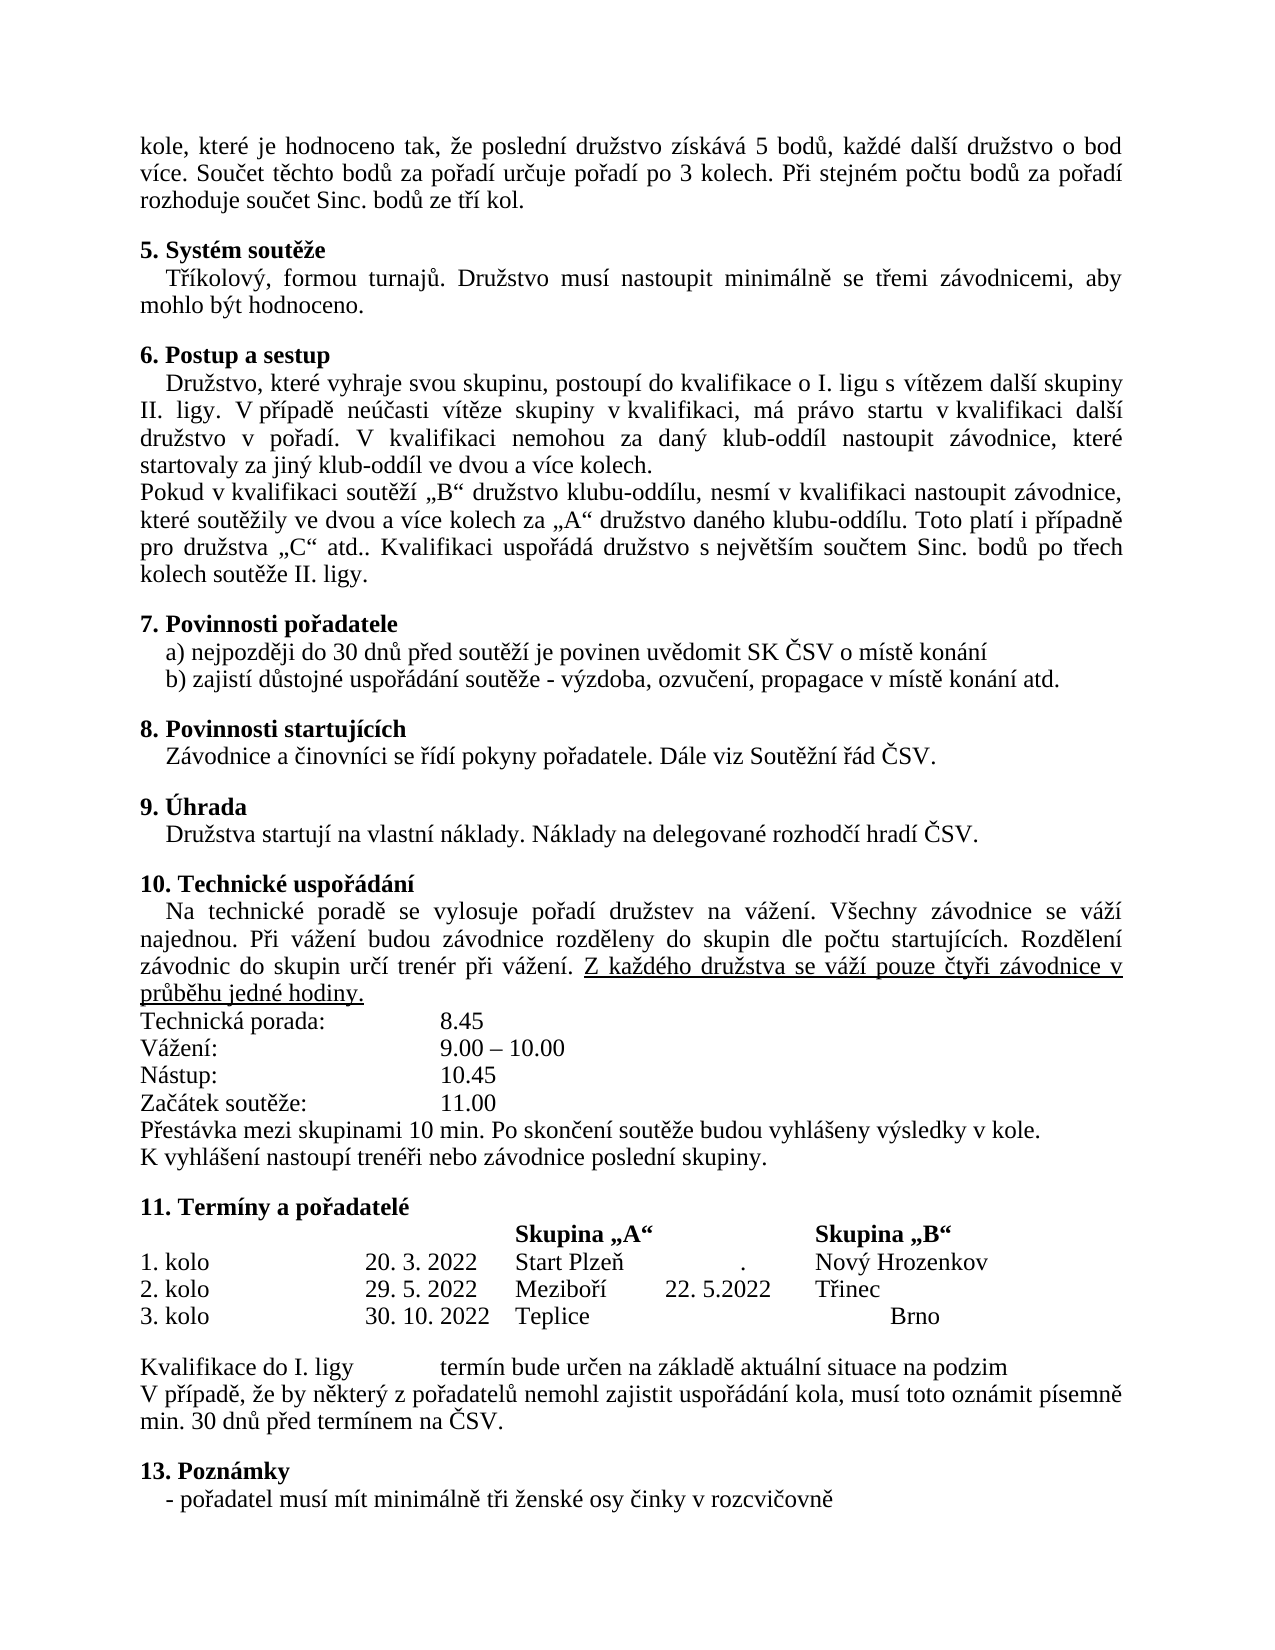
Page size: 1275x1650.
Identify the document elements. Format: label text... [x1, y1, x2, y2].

text 8. Povinnosti startujících [140, 716, 1123, 743]
text K vyhlášení nastoupí trenéři nebo závodnice poslední skupiny. [140, 1144, 1123, 1171]
text Přestávka mezi skupinami 10 min. Po skončení soutěže budou vyhlášeny výsledky v kole. [140, 1116, 1123, 1144]
text Vážení: 9.00 – 10.00 [140, 1034, 1123, 1062]
text V případě, že by některý z pořadatelů nemohl zajistit uspořádání kola, musí toto oznámit písemně min. 30 dnů před termínem na ČSV. [140, 1380, 1123, 1435]
text Nástup: 10.45 [140, 1062, 1123, 1089]
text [140, 132, 1123, 214]
text Závodnice a činovníci se řídí pokyny pořadatele. Dále viz Soutěžní řád ČSV. [140, 743, 1123, 770]
text 6. Postup a sestup [140, 342, 1123, 369]
text Začátek soutěže: 11.00 [140, 1089, 1123, 1116]
text 11. Termíny a pořadatelé [140, 1194, 1123, 1221]
text 9. Úhrada [140, 793, 1123, 820]
text Pokud v kvalifikaci soutěží „B“ družstvo klubu-oddílu, nesmí v kvalifikaci nastoupit závodnice, které soutěžily ve dvou a více kolech za „A“ družstvo daného klubu-oddílu. Toto platí i případně pro družstva „C“ atd.. Kvalifikaci uspořádá družstvo s největším součtem Sinc. bodů po třech kolech soutěže II. ligy. [140, 479, 1123, 588]
text Tříkolový, formou turnajů. Družstvo musí nastoupit minimálně se třemi závodnicemi, aby mohlo být hodnoceno. [140, 264, 1123, 319]
text a) nejpozději do 30 dnů před soutěží je povinen uvědomit SK ČSV o místě konání [140, 638, 1123, 666]
text 7. Povinnosti pořadatele [140, 611, 1123, 638]
text 2. kolo 29. 5. 2022 Meziboří 22. 5.2022 Třinec [140, 1276, 1123, 1303]
text 13. Poznámky [140, 1458, 1123, 1485]
text Skupina „A“ Skupina „B“ [140, 1221, 1123, 1248]
text - pořadatel musí mít minimálně tři ženské osy činky v rozcvičovně [140, 1485, 1123, 1512]
text Na technické poradě se vylosuje pořadí družstev na vážení. Všechny závodnice se váží najednou. Při vážení budou závodnice rozděleny do skupin dle počtu startujících. Rozdělení závodnic do skupin určí trenér při vážení. Z každého družstva se váží pouze čtyři závodnice v průběhu jedné hodiny. [140, 898, 1123, 1007]
text Kvalifikace do I. ligy termín bude určen na základě aktuální situace na podzim [140, 1353, 1123, 1380]
text Družstva startují na vlastní náklady. Náklady na delegované rozhodčí hradí ČSV. [140, 820, 1123, 848]
text 10. Technické uspořádání [140, 871, 1123, 898]
text b) zajistí důstojné uspořádání soutěže - výzdoba, ozvučení, propagace v místě konání atd. [140, 666, 1123, 693]
text Družstvo, které vyhraje svou skupinu, postoupí do kvalifikace o I. ligu s vítězem další skupiny II. ligy. V případě neúčasti vítěze skupiny v kvalifikaci, má právo startu v kvalifikaci další družstvo v pořadí. V kvalifikaci nemohou za daný klub-oddíl nastoupit závodnice, které startovaly za jiný klub-oddíl ve dvou a více kolech. [140, 369, 1123, 479]
text 1. kolo 20. 3. 2022 Start Plzeň . Nový Hrozenkov [140, 1248, 1123, 1276]
text Technická porada: 8.45 [140, 1007, 1123, 1034]
text 5. Systém soutěže [140, 237, 1123, 264]
text 3. kolo 30. 10. 2022 Teplice Brno [140, 1303, 1123, 1330]
